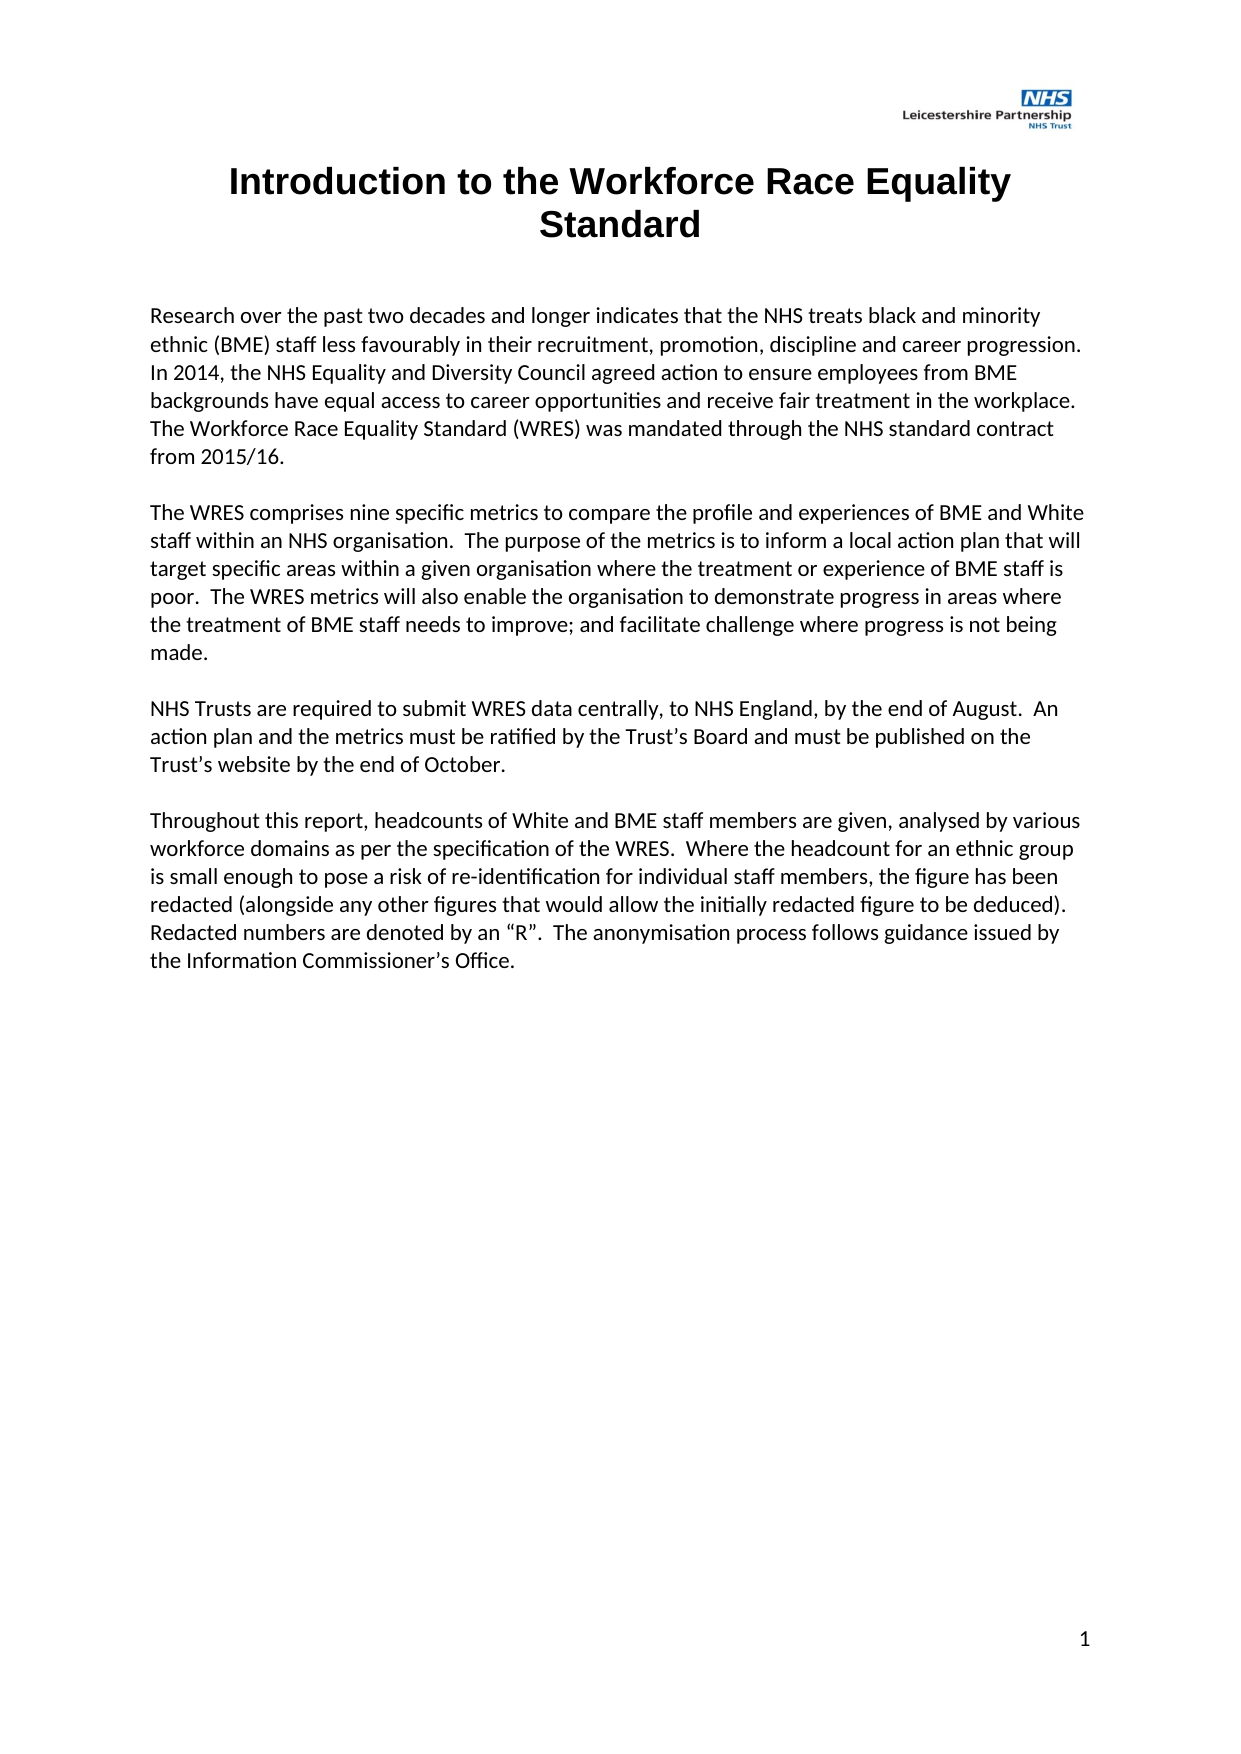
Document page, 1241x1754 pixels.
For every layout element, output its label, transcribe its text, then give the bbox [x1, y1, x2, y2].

text Throughout this report, headcounts of White and BME staff members are given, analysed by various workforce domains as per the specification of the WRES. Where the headcount for an ethnic group is small enough to pose a risk of re-identification for individual staff members, the figure has been redacted (alongside any other figures that would allow the initially redacted figure to be deduced). Redacted numbers are denoted by an “R”. The anonymisation process follows guidance issued by the Information Commissioner’s Office. [150, 806, 1090, 974]
text The WRES comprises nine specific metrics to compare the profile and experiences of BME and White staff within an NHS organisation. The purpose of the metrics is to inform a local action plan that will target specific areas within a given organisation where the treatment or experience of BME staff is poor. The WRES metrics will also enable the organisation to demonstrate progress in areas where the treatment of BME staff needs to improve; and facilitate challenge where progress is not being made. [150, 498, 1090, 666]
text Research over the past two decades and longer indicates that the NHS treats black and minority ethnic (BME) staff less favourably in their recruitment, promotion, discipline and career progression. In 2014, the NHS Equality and Diversity Council agreed action to ensure employees from BME backgrounds have equal access to career opportunities and receive fair treatment in the workplace. The Workforce Race Equality Standard (WRES) was mandated through the NHS standard contract from 2015/16. [150, 302, 1090, 470]
subtitle Introduction to the Workforce Race Equality Standard [150, 159, 1090, 246]
picture [862, 73, 1091, 144]
text NHS Trusts are required to submit WRES data centrally, to NHS England, by the end of August. An action plan and the metrics must be ratified by the Trust’s Board and must be published on the Trust’s website by the end of October. [150, 694, 1090, 778]
